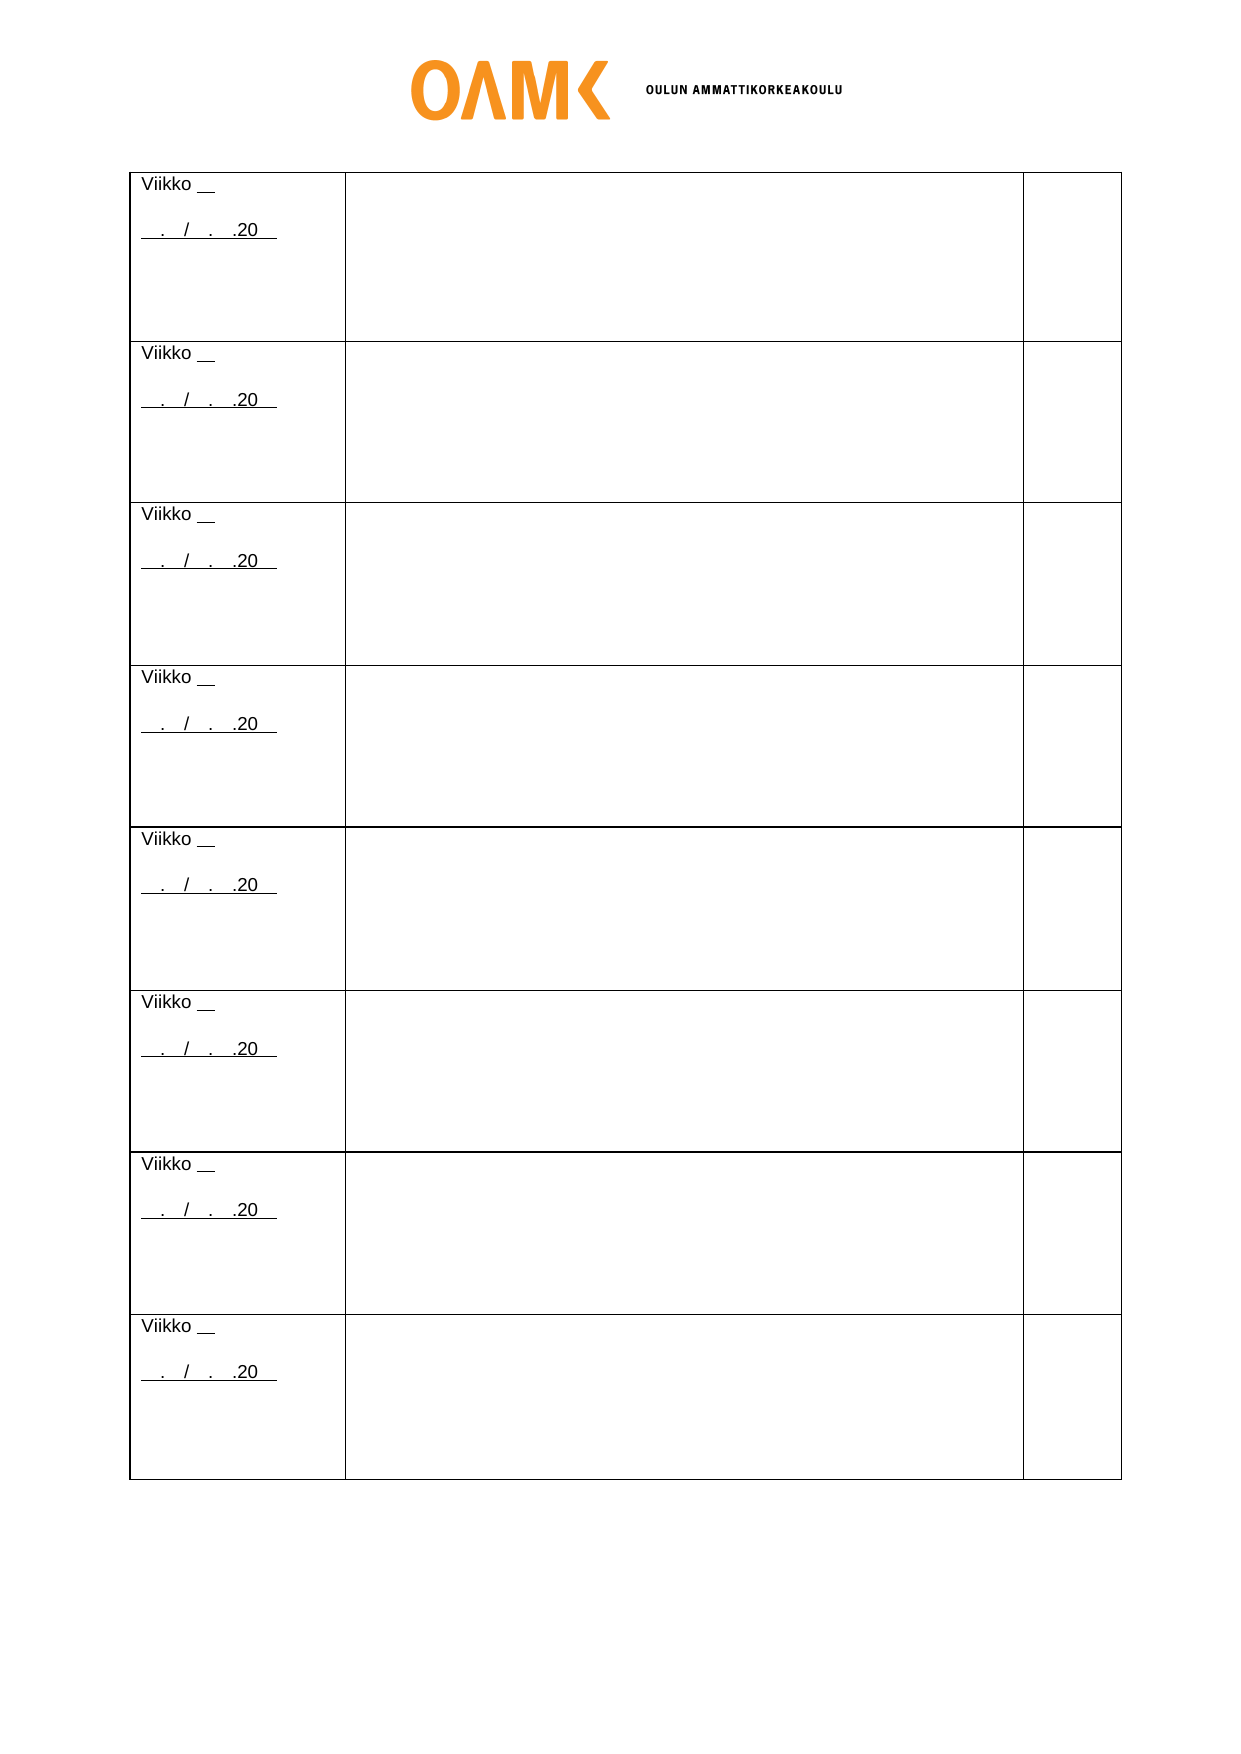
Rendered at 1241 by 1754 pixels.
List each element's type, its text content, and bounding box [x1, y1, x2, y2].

table_cell [1024, 342, 1121, 502]
table_cell Viikko . / . .20 [131, 991, 345, 1151]
table_cell Viikko . / . .20 [131, 342, 345, 502]
table_cell [1024, 828, 1121, 990]
table_cell [1024, 1153, 1121, 1314]
picture [0, 2, 1241, 180]
table_cell [346, 666, 1023, 826]
table_cell Viikko . / . .20 [131, 666, 345, 826]
table_cell [1024, 991, 1121, 1151]
table_cell Viikko . / . .20 [131, 503, 345, 665]
table_cell [346, 991, 1023, 1151]
table_header [1024, 173, 1121, 341]
table_header Viikko . / . .20 [131, 173, 345, 341]
table_cell [346, 1153, 1023, 1314]
table_cell [346, 342, 1023, 502]
table_cell [346, 503, 1023, 665]
table_cell Viikko . / . .20 [131, 1315, 345, 1479]
table_cell [1024, 666, 1121, 826]
table_cell [1024, 503, 1121, 665]
table_cell Viikko . / . .20 [131, 1153, 345, 1314]
table_cell [1024, 1315, 1121, 1479]
table_cell [346, 828, 1023, 990]
table_cell [346, 1315, 1023, 1479]
table_cell Viikko . / . .20 [131, 828, 345, 990]
table_header [346, 173, 1023, 341]
